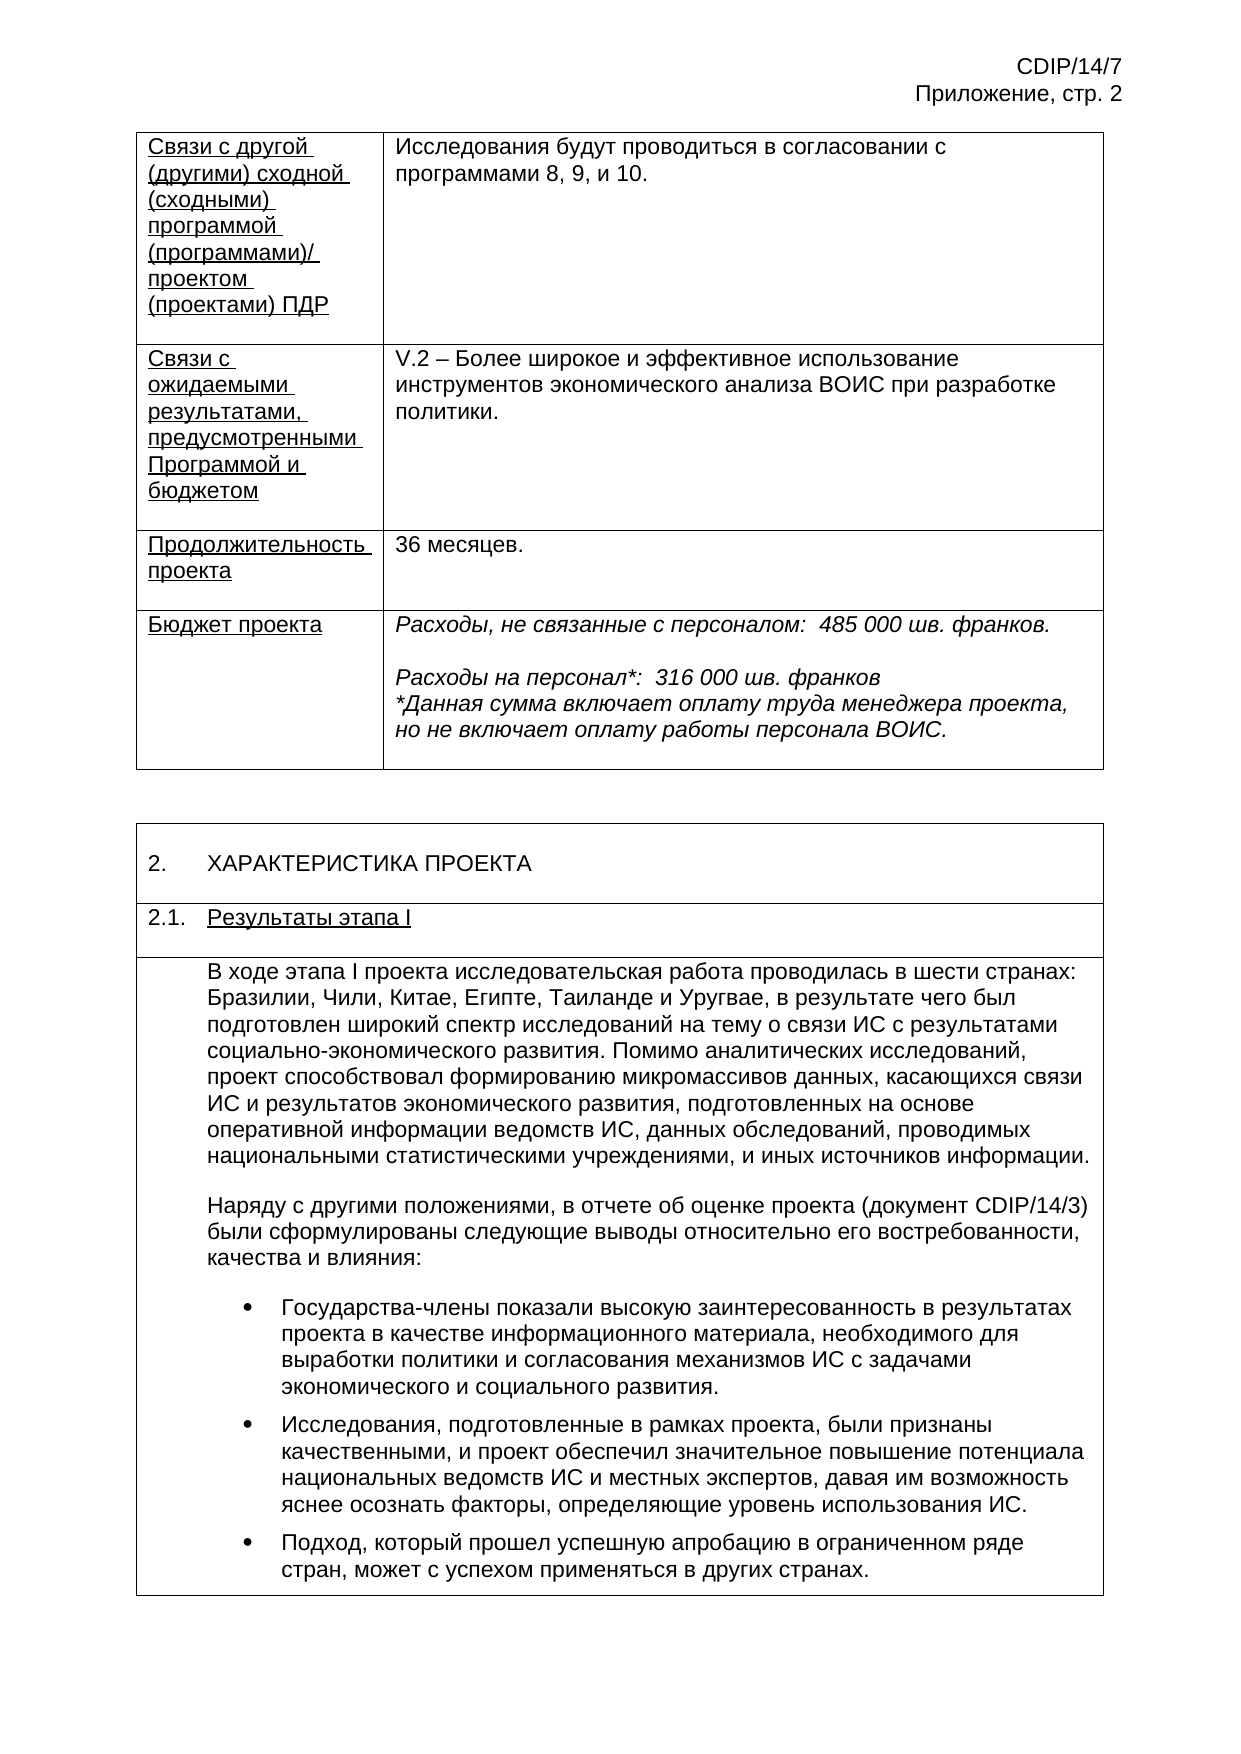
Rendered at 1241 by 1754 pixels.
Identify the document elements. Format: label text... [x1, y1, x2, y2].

table_cell Исследования будут проводиться в согласовании с программами 8, 9, и 10. [384, 133, 1103, 344]
table_header 2. характеристика проектА [137, 824, 1103, 903]
table_cell В ходе этапа I проекта исследовательская работа проводилась в шести странах: Бразилии, Чили, Китае, Египте, Таиланде и Уругвае, в результате чего был подготовлен широкий спектр исследований на тему о связи ИС с результатами социально-экономического развития. Помимо аналитических исследований, проект способствовал формированию микромассивов данных, касающихся связи ИС и результатов экономического развития, подготовленных на основе оперативной информации ведомств ИС, данных обследований, проводимых национальными статистическими учреждениями, и иных источников информации. Наряду с другими положениями, в отчете об оценке проекта (документ CDIP/14/3) были сформулированы следующие выводы относительно его востребованности, качества и влияния: Государства-члены показали высокую заинтересованность в результатах проекта в качестве информационного материала, необходимого для выработки политики и согласования механизмов ИС с задачами экономического и социального развития. Исследования, подготовленные в рамках проекта, были признаны качественными, и проект обеспечил значительное повышение потенциала национальных ведомств ИС и местных экспертов, давая им возможность яснее осознать факторы, определяющие уровень использования ИС. Подход, который прошел успешную апробацию в ограниченном ряде стран, может с успехом применяться в других странах. [137, 958, 1103, 1594]
table_cell Результаты этапа I [137, 904, 1103, 957]
table_cell Продолжительность проекта [137, 531, 383, 610]
table_cell 36 месяцев. [384, 531, 1103, 610]
table_cell V.2 – Более широкое и эффективное использование инструментов экономического анализа ВОИС при разработке политики. [384, 345, 1103, 529]
table_cell Связи с другой (другими) сходной (сходными) программой (программами)/ проектом (проектами) ПДР [137, 133, 383, 344]
table_cell Расходы, не связанные с персоналом: 485 000 шв. франков. Расходы на персонал*: 316 000 шв. франков *Данная сумма включает оплату труда менеджера проекта, но не включает оплату работы персонала ВОИС. [384, 611, 1103, 769]
table_cell Бюджет проекта [137, 611, 383, 769]
table_cell Связи с ожидаемыми результатами, предусмотренными Программой и бюджетом [137, 345, 383, 529]
